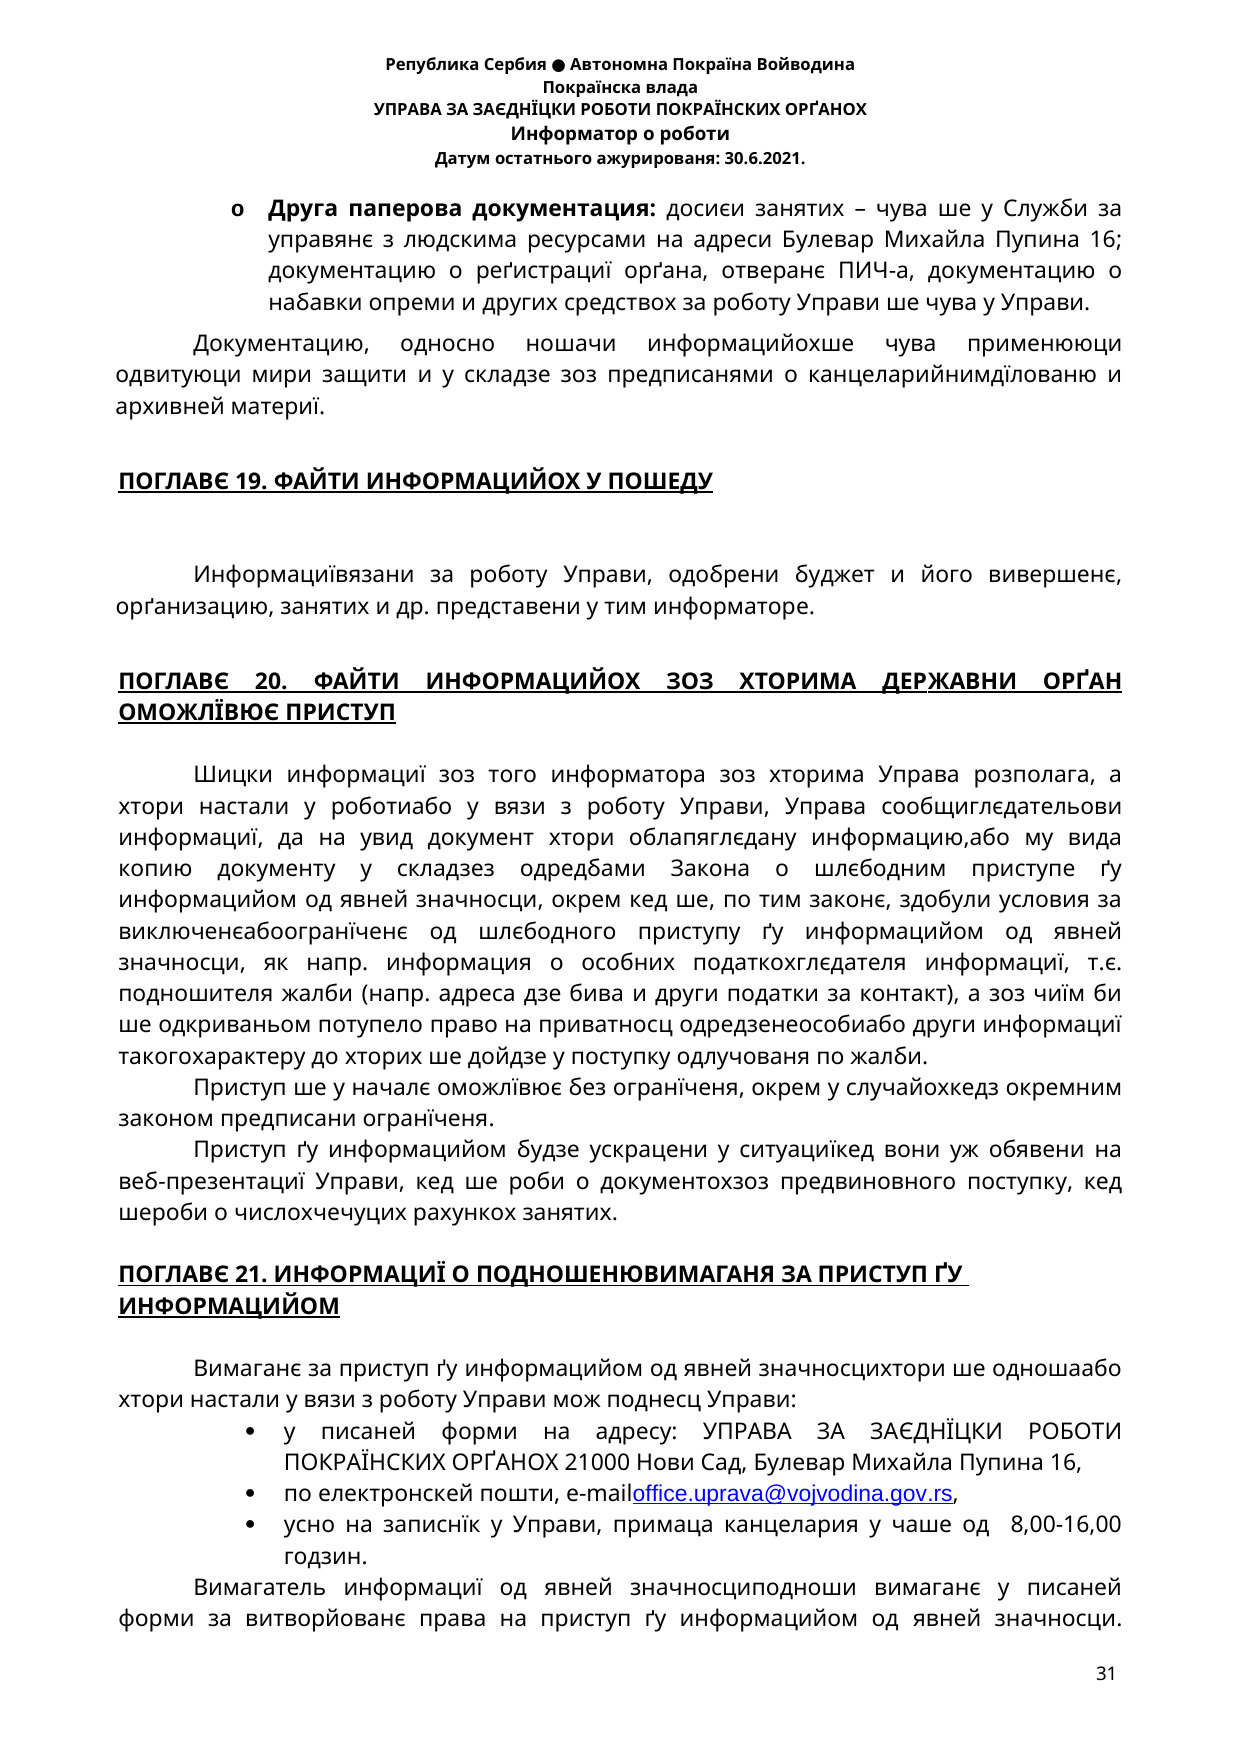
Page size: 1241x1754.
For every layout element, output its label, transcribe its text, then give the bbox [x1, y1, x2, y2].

list усно на записнїк у Управи, примаца канцелария у чаше од 8,00-16,00 годзин. [246, 1508, 1122, 1571]
subtitle ПОГЛАВЄ 20. ФАЙТИ ИНФОРМАЦИЙОХ ЗОЗ ХТОРИМА ДЕРЖАВНИ ОРҐАН ОМОЖЛЇВЮЄ ПРИСТУП [118, 665, 1122, 691]
list у писаней форми на адресу: УПРАВА ЗА ЗАЄДНЇЦКИ РОБОТИ ПОКРАЇНСКИХ ОРҐАНОХ 21000 Нови Сад, Булевар Михайла Пупина 16, [246, 1415, 1122, 1477]
subtitle ПОГЛАВЄ 21. ИНФОРМАЦИЇ О ПОДНОШЕНЮВИМАГАНЯ ЗА ПРИСТУП ҐУ ИНФОРМАЦИЙОМ [118, 1258, 1122, 1321]
text Приступ ше у началє оможлївює без огранїченя, окрем у случайохкедз окремним законом предписани огранїченя. [118, 1071, 1122, 1133]
subtitle ПОГЛАВЄ 20. ФАЙТИ ИНФОРМАЦИЙОХ ЗОЗ ХТОРИМА ДЕРЖАВНИ ОРҐАН ОМОЖЛЇВЮЄ ПРИСТУП [118, 692, 1122, 727]
text Вимаганє за приступ ґу информацийом од явней значносцихтори ше одношаабо хтори настали у вязи з роботу Управи мож поднесц Управи: [118, 1352, 1122, 1415]
text Шицки информациї зоз того информатора зоз хторима Управа розполага, а хтори настали у роботиабо у вязи з роботу Управи, Управа сообщиглєдательови информациї, да на увид документ хтори облапяглєдану информацию,або му вида копию документу у складзез одредбами Закона о шлєбодним приступе ґу информацийом од явней значносци, окрем кед ше, по тим законє, здобули условия за виключенєабоогранїченє од шлєбодного приступу ґу информацийом од явней значносци, як напр. информация о особних податкохглєдателя информациї, т.є. подношителя жалби (напр. адреса дзе бива и други податки за контакт), а зоз чиїм би ше одкриваньом потупело право на приватносц одредзенеособиабо други информациї такогохарактеру до хторих ше дойдзе у поступку одлучованя по жалби. [118, 758, 1122, 1071]
list Друга паперова документация: досиєи занятих – чува ше у Служби за управянє з людскима ресурсами на адреси Булевар Михайла Пупина 16; документацию о реґистрациї орґана, отверанє ПИЧ-а, документацию о набавки опреми и других средствох за роботу Управи ше чува у Управи. [231, 192, 1122, 317]
subtitle ПОГЛАВЄ 19. ФАЙТИ ИНФОРМАЦИЙОХ У ПОШЕДУ [118, 465, 1122, 496]
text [118, 1571, 1122, 1633]
text Документацию, односно ношачи информацийохше чува применююци одвитуюци мири защити и у складзе зоз предписанями о канцеларийнимдїлованю и архивней материї. [115, 327, 1122, 421]
list по електронскей пошти, е-mailoffice.uprava@vojvodina.gov.rs, [246, 1477, 1122, 1508]
text Информациївязани за роботу Управи, одобрени буджет и його вивершенє, орґанизацию, занятих и др. представени у тим информаторе. [115, 558, 1122, 621]
text Приступ ґу информацийом будзе ускрацени у ситуациїкед вони уж обявени на веб-презентациї Управи, кед ше роби о документохзоз предвиновного поступку, кед шероби о числохчечуцих рахункох занятих. [118, 1133, 1122, 1227]
